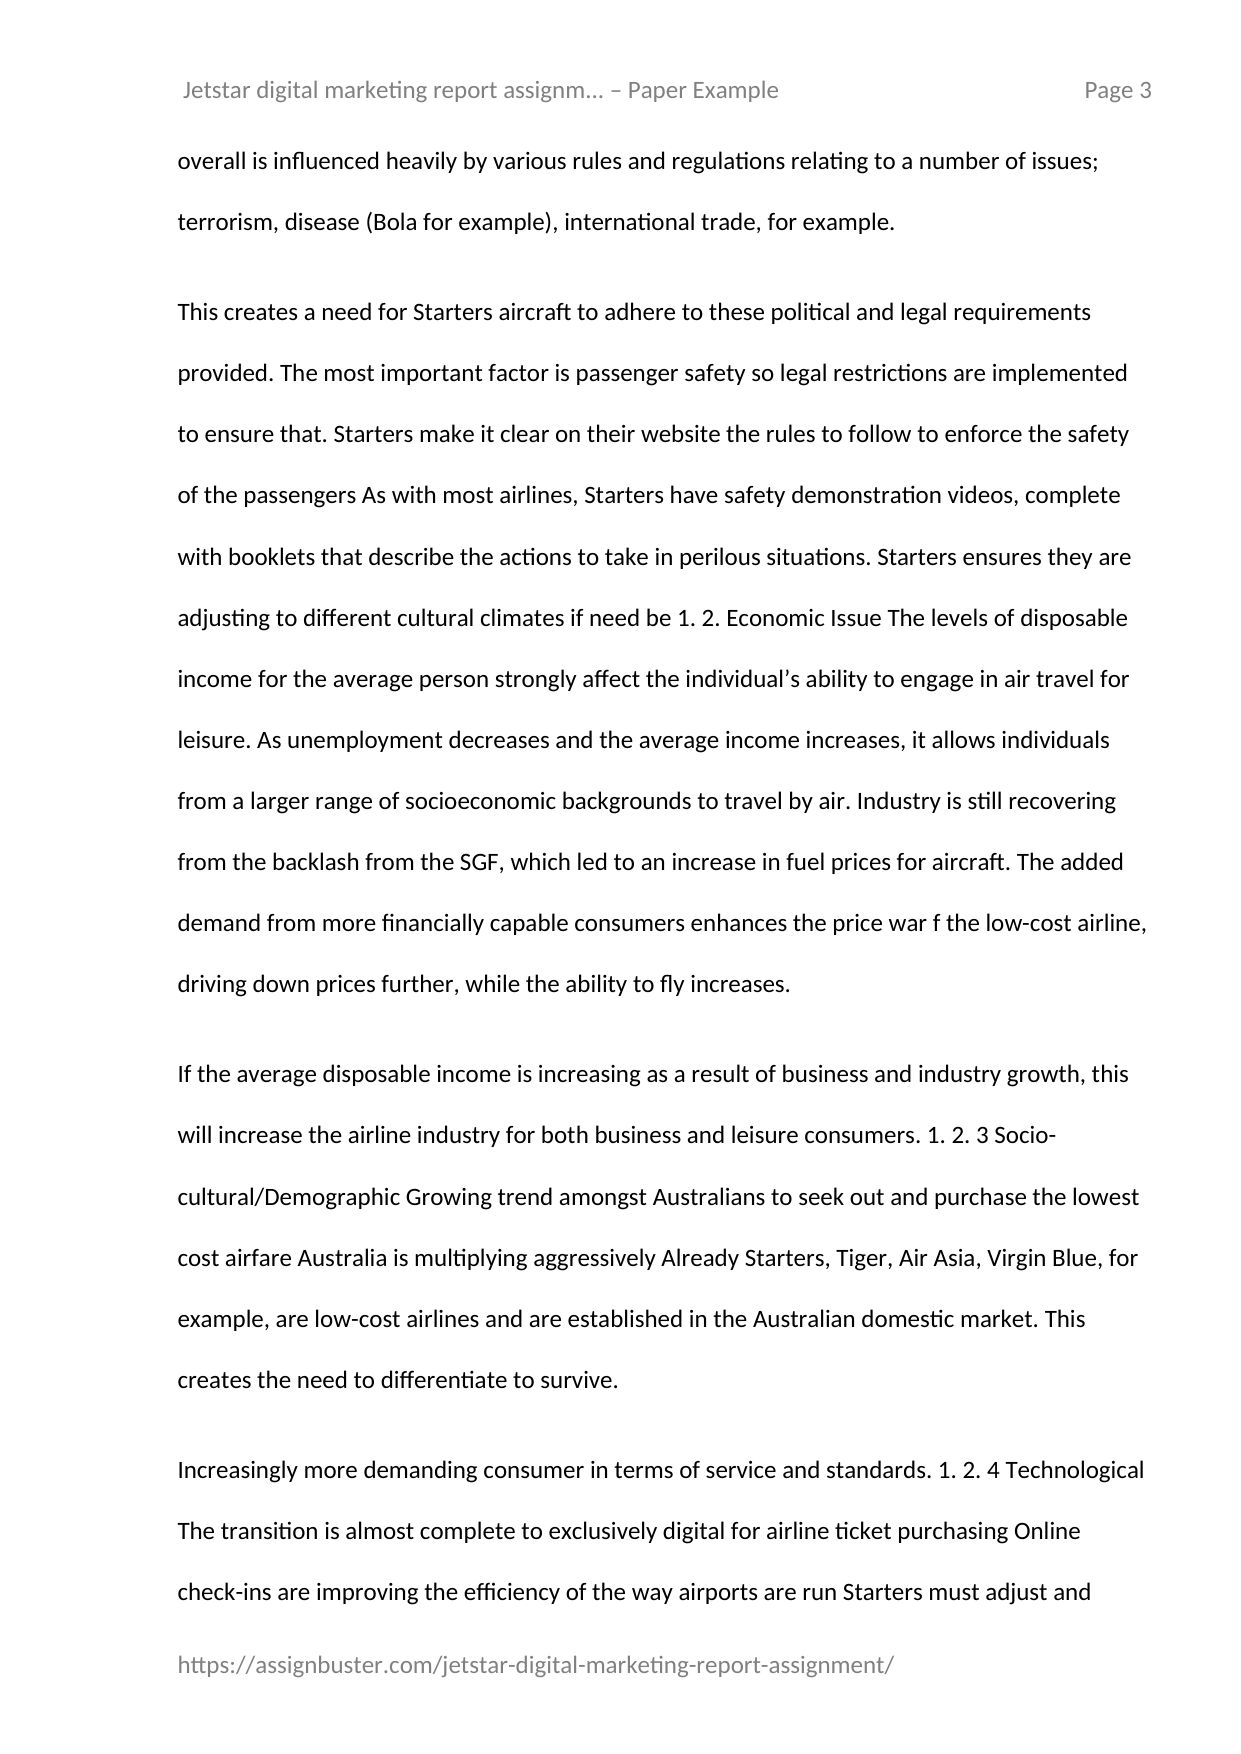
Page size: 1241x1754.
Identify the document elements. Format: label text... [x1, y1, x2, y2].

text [177, 145, 1152, 237]
text If the average disposable income is increasing as a result of business and industry growth, this will increase the airline industry for both business and leisure consumers. 1. 2. 3 Socio-cultural/Demographic Growing trend amongst Australians to seek out and purchase the lowest cost airfare Australia is multiplying aggressively Already Starters, Tiger, Air Asia, Virgin Blue, for example, are low-cost airlines and are established in the Australian domestic market. This creates the need to differentiate to survive. [177, 1058, 1152, 1394]
text This creates a need for Starters aircraft to adhere to these political and legal requirements provided. The most important factor is passenger safety so legal restrictions are implemented to ensure that. Starters make it clear on their website the rules to follow to enforce the safety of the passengers As with most airlines, Starters have safety demonstration videos, complete with booklets that describe the actions to take in perilous situations. Starters ensures they are adjusting to different cultural climates if need be 1. 2. Economic Issue The levels of disposable income for the average person strongly affect the individual’s ability to engage in air travel for leisure. As unemployment decreases and the average income increases, it allows individuals from a larger range of socioeconomic backgrounds to travel by air. Industry is still recovering from the backlash from the SGF, which led to an increase in fuel prices for aircraft. The added demand from more financially capable consumers enhances the price war f the low-cost airline, driving down prices further, while the ability to fly increases. [177, 297, 1152, 998]
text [177, 1454, 1152, 1607]
